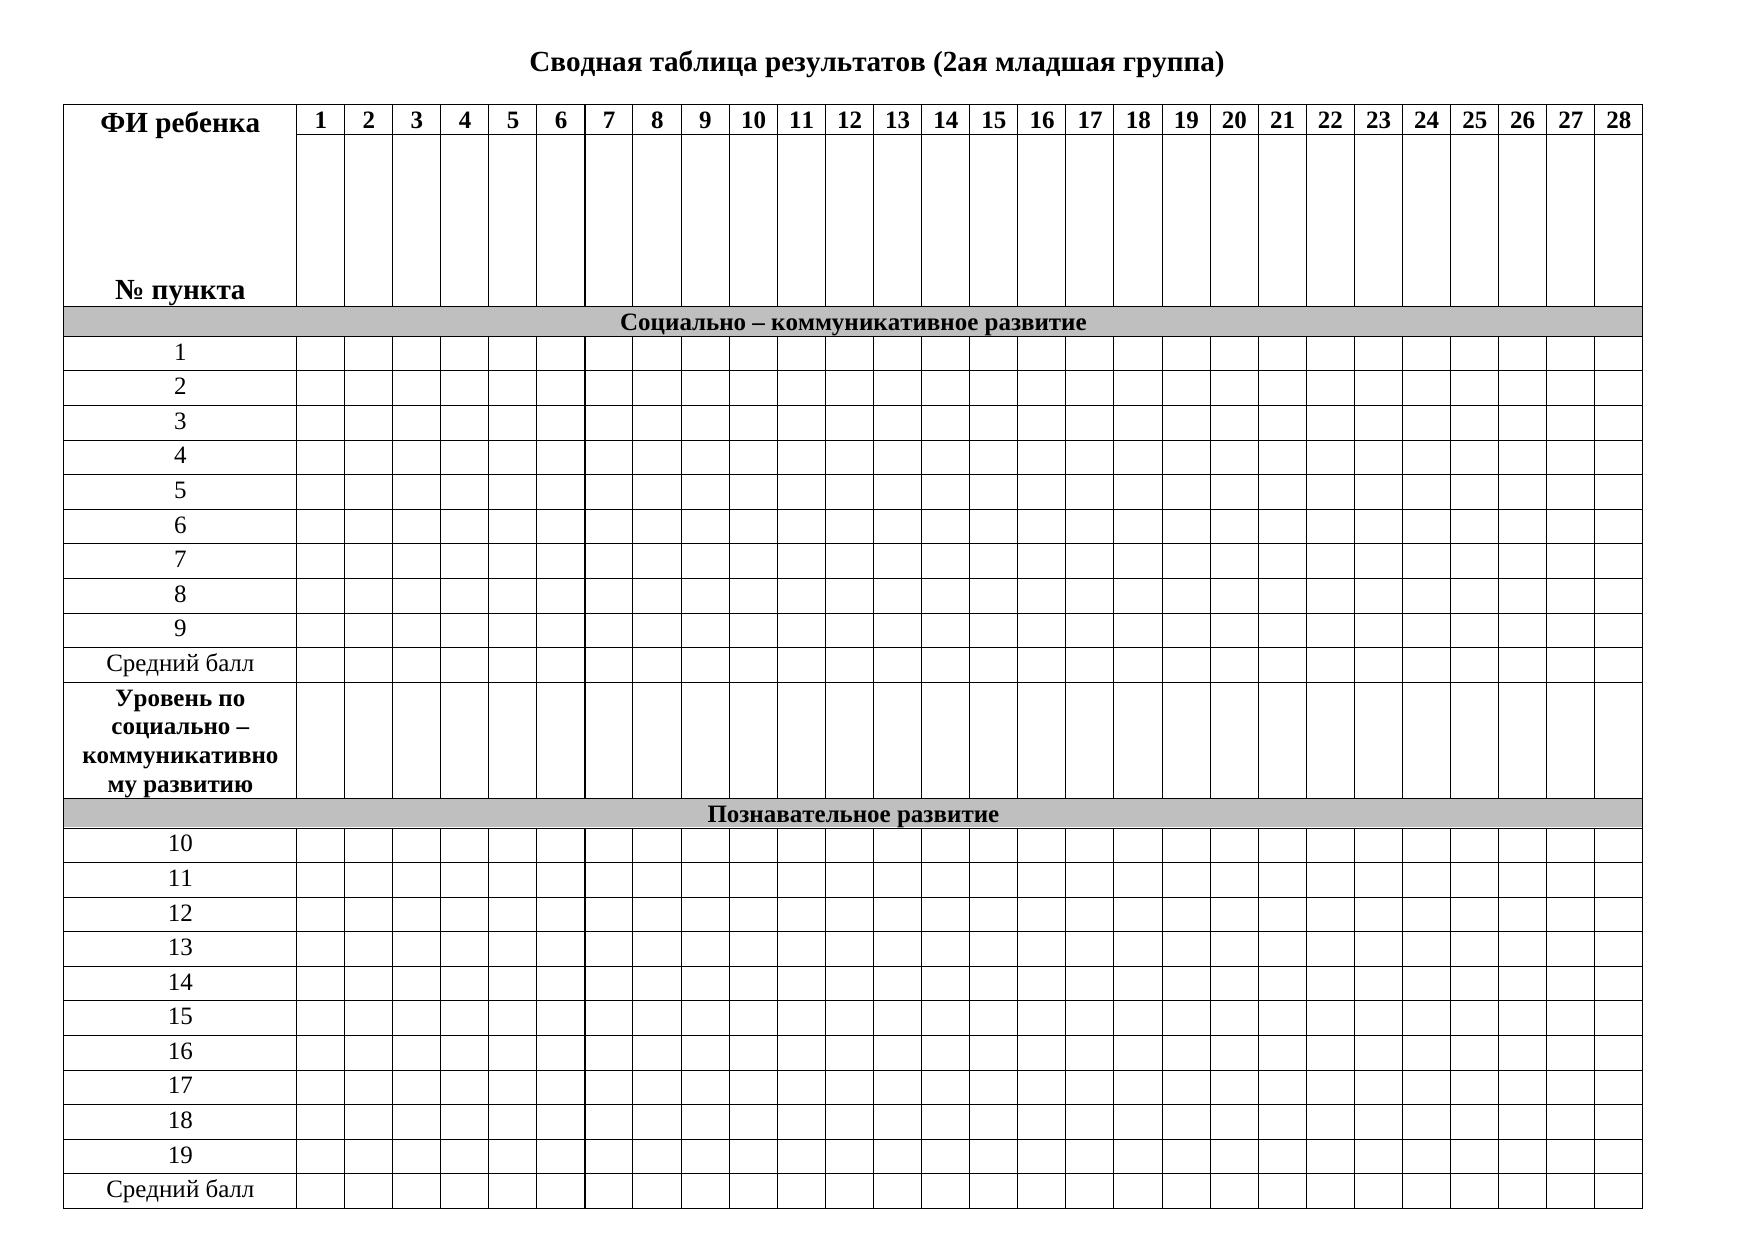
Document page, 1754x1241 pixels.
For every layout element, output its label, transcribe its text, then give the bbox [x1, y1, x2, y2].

table_cell [1163, 406, 1210, 439]
table_cell [1451, 967, 1498, 1000]
table_cell [1114, 1140, 1162, 1173]
table_cell [441, 1071, 488, 1104]
table_cell [1114, 510, 1162, 543]
table_cell [1163, 337, 1210, 370]
table_cell [633, 932, 681, 966]
table_cell [1259, 135, 1306, 306]
table_cell [441, 932, 488, 966]
table_cell 7 [64, 544, 296, 578]
table_cell [1451, 406, 1498, 439]
table_cell [345, 614, 392, 647]
table_header 21 [1259, 105, 1306, 133]
table_cell [874, 371, 921, 405]
table_cell [730, 1105, 777, 1139]
table_cell [1259, 829, 1306, 862]
table_cell [1066, 1071, 1113, 1104]
table_cell [874, 1071, 921, 1104]
table_cell [393, 1001, 440, 1035]
table_cell [489, 1174, 536, 1208]
table_cell [730, 337, 777, 370]
table_cell [537, 932, 584, 966]
table_cell [489, 898, 536, 931]
table_cell 3 [64, 406, 296, 439]
table_cell [489, 544, 536, 578]
table_cell [1114, 579, 1162, 612]
table_cell [489, 614, 536, 647]
table_cell 17 [64, 1071, 296, 1104]
table_cell [778, 932, 825, 966]
table_cell [1114, 544, 1162, 578]
table_cell [345, 1174, 392, 1208]
table_cell [922, 1036, 969, 1069]
table_cell [970, 135, 1017, 306]
table_header ФИ ребенка № пункта [64, 105, 296, 306]
table_cell [489, 932, 536, 966]
table_cell [874, 614, 921, 647]
table_cell [1307, 932, 1354, 966]
table_cell [297, 683, 344, 798]
table_cell [970, 579, 1017, 612]
table_cell [1595, 1036, 1642, 1069]
table_cell [826, 614, 873, 647]
table_cell [1066, 932, 1113, 966]
table_cell [393, 337, 440, 370]
table_cell 10 [64, 829, 296, 862]
table_cell [922, 475, 969, 509]
table_cell [489, 863, 536, 897]
table_cell [1547, 829, 1594, 862]
table_cell [1018, 371, 1065, 405]
table_cell [633, 1105, 681, 1139]
table_cell [1018, 614, 1065, 647]
table_cell [1018, 510, 1065, 543]
table_cell [778, 1071, 825, 1104]
table_cell [730, 829, 777, 862]
table_cell [633, 683, 681, 798]
table_cell [970, 1001, 1017, 1035]
table_cell [345, 441, 392, 474]
table_cell [393, 1174, 440, 1208]
table_cell [826, 406, 873, 439]
table_cell [1163, 135, 1210, 306]
table_cell [297, 510, 344, 543]
table_cell [826, 337, 873, 370]
table_cell [1114, 1071, 1162, 1104]
table_cell [778, 1036, 825, 1069]
table_cell [1211, 1174, 1258, 1208]
table_cell [1114, 337, 1162, 370]
table_header 22 [1307, 105, 1354, 133]
table_cell [682, 544, 729, 578]
table_cell [730, 579, 777, 612]
table_cell 16 [64, 1036, 296, 1069]
table_cell [586, 579, 632, 612]
table_cell [1259, 544, 1306, 578]
table_cell [1355, 579, 1402, 612]
table_header 25 [1451, 105, 1498, 133]
table_cell [441, 1105, 488, 1139]
table_cell [1403, 932, 1450, 966]
table_cell [1499, 1105, 1546, 1139]
table_cell [1114, 135, 1162, 306]
table_cell [1355, 683, 1402, 798]
table_cell [1163, 1001, 1210, 1035]
table_cell [345, 510, 392, 543]
table_cell [1499, 1071, 1546, 1104]
table_cell [1307, 898, 1354, 931]
table_cell [393, 829, 440, 862]
table_cell [1066, 683, 1113, 798]
table_cell [393, 683, 440, 798]
table_cell [874, 683, 921, 798]
table_cell 13 [64, 932, 296, 966]
table_cell [922, 510, 969, 543]
table_cell [441, 510, 488, 543]
table_cell [1114, 1174, 1162, 1208]
table_cell [874, 475, 921, 509]
table_cell [1451, 337, 1498, 370]
table_header 15 [970, 105, 1017, 133]
table_cell [1211, 648, 1258, 682]
table_cell 5 [64, 475, 296, 509]
table_cell [1163, 441, 1210, 474]
table_cell [1259, 406, 1306, 439]
table_cell [682, 135, 729, 306]
table_cell [778, 1105, 825, 1139]
table_header 4 [441, 105, 488, 133]
table_cell [1259, 1105, 1306, 1139]
table_cell [441, 441, 488, 474]
table_header 12 [826, 105, 873, 133]
table_cell [537, 648, 584, 682]
table_cell [778, 579, 825, 612]
table_cell [1114, 1105, 1162, 1139]
table_header 19 [1163, 105, 1210, 133]
table_cell [778, 475, 825, 509]
table_cell [922, 683, 969, 798]
table_cell [489, 967, 536, 1000]
table_cell [1499, 406, 1546, 439]
table_cell [345, 683, 392, 798]
table_cell [297, 614, 344, 647]
table_cell [297, 1105, 344, 1139]
table_cell [633, 544, 681, 578]
table_header 3 [393, 105, 440, 133]
table_cell [1163, 544, 1210, 578]
table_cell [826, 544, 873, 578]
table_cell [922, 1174, 969, 1208]
table_cell [1066, 579, 1113, 612]
table_cell [874, 898, 921, 931]
table_cell [586, 371, 632, 405]
table_cell [1547, 544, 1594, 578]
table_header 8 [633, 105, 681, 133]
table_cell [826, 1105, 873, 1139]
table_cell [1259, 648, 1306, 682]
table_cell [1018, 648, 1065, 682]
table_header 6 [537, 105, 584, 133]
table_cell [1211, 544, 1258, 578]
table_cell [970, 1174, 1017, 1208]
table_cell [1547, 898, 1594, 931]
table_header 10 [730, 105, 777, 133]
table_cell [489, 1071, 536, 1104]
table_cell [1163, 1036, 1210, 1069]
table_cell [730, 967, 777, 1000]
table_cell [297, 579, 344, 612]
table_cell [1066, 829, 1113, 862]
table_cell [1163, 579, 1210, 612]
table_cell [1259, 1140, 1306, 1173]
table_cell [489, 337, 536, 370]
table_cell [730, 475, 777, 509]
table_cell [441, 1140, 488, 1173]
table_cell [1018, 1001, 1065, 1035]
table_cell [586, 1105, 632, 1139]
table_cell [633, 1036, 681, 1069]
table_cell [1259, 371, 1306, 405]
table_cell [393, 1105, 440, 1139]
table_cell [874, 967, 921, 1000]
table_cell [1403, 648, 1450, 682]
table_cell [1403, 1174, 1450, 1208]
table_cell [1403, 441, 1450, 474]
table_cell [1211, 683, 1258, 798]
table_cell [1066, 1001, 1113, 1035]
table_cell [1595, 1071, 1642, 1104]
text Сводная таблица результатов (2ая младшая группа) [75, 44, 1679, 78]
table_cell [1307, 648, 1354, 682]
table_cell [1547, 371, 1594, 405]
table_cell [778, 683, 825, 798]
table_cell [1451, 829, 1498, 862]
table_cell [1307, 1071, 1354, 1104]
table_cell [489, 1105, 536, 1139]
table_cell [1307, 441, 1354, 474]
table_cell [1066, 406, 1113, 439]
table_cell [1211, 863, 1258, 897]
table_cell [441, 371, 488, 405]
table_cell [1499, 135, 1546, 306]
table_cell [874, 1001, 921, 1035]
table_cell [1259, 475, 1306, 509]
table_cell [826, 1174, 873, 1208]
table_cell [345, 135, 392, 306]
table_cell [1547, 337, 1594, 370]
table_cell [1211, 932, 1258, 966]
table_cell [970, 371, 1017, 405]
table_cell [1595, 1001, 1642, 1035]
table_cell [586, 510, 632, 543]
table_cell [826, 475, 873, 509]
table_cell [1018, 544, 1065, 578]
table_cell [1307, 337, 1354, 370]
table_cell [970, 863, 1017, 897]
table_cell [1451, 1036, 1498, 1069]
table_cell [393, 1036, 440, 1069]
table_cell [489, 829, 536, 862]
table_cell [730, 898, 777, 931]
table_cell [537, 1001, 584, 1035]
table_cell [1547, 510, 1594, 543]
table_cell [1547, 967, 1594, 1000]
table_cell [489, 371, 536, 405]
table_cell [1403, 1105, 1450, 1139]
table_cell [586, 1071, 632, 1104]
table_cell [1066, 1174, 1113, 1208]
table_cell [922, 406, 969, 439]
table_cell [1211, 371, 1258, 405]
table_cell [345, 544, 392, 578]
table_cell [1355, 135, 1402, 306]
table_cell [1403, 683, 1450, 798]
table_cell [1403, 406, 1450, 439]
table_cell [1403, 337, 1450, 370]
table_cell [1259, 1001, 1306, 1035]
table_cell [537, 614, 584, 647]
table_cell [1403, 1140, 1450, 1173]
table_cell [826, 510, 873, 543]
table_cell [1259, 441, 1306, 474]
table_cell [874, 441, 921, 474]
table_cell [489, 135, 536, 306]
table_cell [297, 1174, 344, 1208]
table_cell [874, 406, 921, 439]
table_cell [441, 863, 488, 897]
table_cell [586, 863, 632, 897]
table_cell [1163, 371, 1210, 405]
table_cell [633, 135, 681, 306]
table_cell [489, 475, 536, 509]
table_cell [633, 510, 681, 543]
table_cell [922, 371, 969, 405]
table_cell [1018, 1071, 1065, 1104]
table_cell [1066, 648, 1113, 682]
table_cell [1355, 1140, 1402, 1173]
table_cell [1547, 683, 1594, 798]
table_cell [730, 683, 777, 798]
table_cell [297, 441, 344, 474]
table_cell [1307, 475, 1354, 509]
table_cell [922, 614, 969, 647]
table_cell [1595, 579, 1642, 612]
table_header 1 [297, 105, 344, 133]
table_cell [1114, 475, 1162, 509]
table_cell [297, 371, 344, 405]
table_cell [970, 614, 1017, 647]
table_cell [1547, 648, 1594, 682]
table_cell 1 [64, 337, 296, 370]
table_cell [345, 898, 392, 931]
table_cell [1307, 510, 1354, 543]
table_cell [393, 579, 440, 612]
table_cell [393, 475, 440, 509]
table_cell [970, 648, 1017, 682]
table_cell [1114, 683, 1162, 798]
table_cell [441, 967, 488, 1000]
table_cell 4 [64, 441, 296, 474]
table_cell [682, 441, 729, 474]
table_cell [1547, 614, 1594, 647]
table_cell [1211, 337, 1258, 370]
table_cell [1163, 510, 1210, 543]
table_cell [1547, 579, 1594, 612]
table_cell [778, 863, 825, 897]
table_cell [489, 683, 536, 798]
table_cell [537, 406, 584, 439]
table_cell [1211, 510, 1258, 543]
table_cell [586, 441, 632, 474]
table_cell [1163, 1071, 1210, 1104]
table_cell [1018, 406, 1065, 439]
table_cell [922, 337, 969, 370]
table_cell [537, 371, 584, 405]
table_cell [826, 135, 873, 306]
table_cell [1547, 406, 1594, 439]
table_cell [1018, 967, 1065, 1000]
table_cell [1066, 441, 1113, 474]
table_cell [1114, 406, 1162, 439]
table_cell [586, 1140, 632, 1173]
table_cell [1163, 683, 1210, 798]
table_cell [345, 648, 392, 682]
table_cell [1307, 406, 1354, 439]
table_cell [441, 648, 488, 682]
table_cell [393, 898, 440, 931]
table_cell [1403, 898, 1450, 931]
table_cell [441, 544, 488, 578]
table_cell [874, 135, 921, 306]
table_cell [537, 475, 584, 509]
table_cell [682, 932, 729, 966]
table_cell [1018, 898, 1065, 931]
table_cell [1595, 614, 1642, 647]
table_header 5 [489, 105, 536, 133]
table_cell [1595, 135, 1642, 306]
table_cell [1018, 1105, 1065, 1139]
table_cell [1499, 579, 1546, 612]
table_cell [345, 579, 392, 612]
table_cell [922, 441, 969, 474]
table_cell [1451, 475, 1498, 509]
table_cell [1547, 475, 1594, 509]
table_cell [393, 932, 440, 966]
table_cell [730, 863, 777, 897]
table_cell [1355, 614, 1402, 647]
table_cell [1547, 932, 1594, 966]
table_cell [441, 579, 488, 612]
table_cell [730, 932, 777, 966]
table_cell [874, 648, 921, 682]
table_cell [730, 1071, 777, 1104]
table_cell [970, 829, 1017, 862]
table_cell [1307, 371, 1354, 405]
table_cell [1355, 544, 1402, 578]
table_cell [1451, 932, 1498, 966]
table_cell [393, 648, 440, 682]
table_cell [633, 967, 681, 1000]
table_cell [1114, 648, 1162, 682]
table_cell [970, 967, 1017, 1000]
table_cell [1163, 1174, 1210, 1208]
table_cell [489, 406, 536, 439]
table_cell [1018, 863, 1065, 897]
table_cell [1451, 135, 1498, 306]
table_cell [1499, 683, 1546, 798]
table_cell [1595, 337, 1642, 370]
table_cell [1066, 898, 1113, 931]
table_cell [778, 967, 825, 1000]
table_cell [1211, 1036, 1258, 1069]
table_cell [393, 544, 440, 578]
table_cell 19 [64, 1140, 296, 1173]
table_cell [586, 898, 632, 931]
table_cell [586, 135, 632, 306]
table_cell [778, 1140, 825, 1173]
table_cell [1355, 898, 1402, 931]
table_cell [922, 1071, 969, 1104]
table_cell [970, 932, 1017, 966]
table_cell [633, 1140, 681, 1173]
table_cell [393, 1140, 440, 1173]
table_cell [682, 648, 729, 682]
table_cell [1499, 614, 1546, 647]
table_cell [393, 510, 440, 543]
table_cell [489, 510, 536, 543]
table_cell [1451, 1001, 1498, 1035]
table_cell [1066, 371, 1113, 405]
table_cell [1018, 1174, 1065, 1208]
table_cell [1307, 967, 1354, 1000]
table_cell [297, 135, 344, 306]
table_cell [1403, 135, 1450, 306]
table_cell [489, 441, 536, 474]
table_cell [922, 1140, 969, 1173]
table_cell [778, 1001, 825, 1035]
table_cell [1595, 683, 1642, 798]
table_cell [586, 406, 632, 439]
table_cell [345, 829, 392, 862]
table_cell [345, 1105, 392, 1139]
table_cell [682, 371, 729, 405]
table_cell [730, 1036, 777, 1069]
table_cell Средний балл [64, 1174, 296, 1208]
table_cell [1499, 510, 1546, 543]
table_cell [1259, 579, 1306, 612]
table_cell [1355, 475, 1402, 509]
table_cell [441, 1036, 488, 1069]
table_cell [1259, 510, 1306, 543]
table_cell [586, 932, 632, 966]
table_cell [1451, 1140, 1498, 1173]
table_header 23 [1355, 105, 1402, 133]
table_cell [393, 135, 440, 306]
table_header 13 [874, 105, 921, 133]
table_cell [345, 863, 392, 897]
table_cell [537, 863, 584, 897]
table_cell [874, 1140, 921, 1173]
table_header 16 [1018, 105, 1065, 133]
table_cell [1163, 932, 1210, 966]
table_cell [1307, 829, 1354, 862]
table_cell [633, 406, 681, 439]
table_cell [1595, 544, 1642, 578]
table_cell [345, 1140, 392, 1173]
table_cell [1403, 614, 1450, 647]
table_cell [586, 1174, 632, 1208]
table_cell [1066, 614, 1113, 647]
table_cell [1114, 898, 1162, 931]
table_cell [537, 1071, 584, 1104]
table_cell [682, 510, 729, 543]
table_cell [826, 441, 873, 474]
table_cell [1066, 1140, 1113, 1173]
table_cell [874, 1036, 921, 1069]
table_header 9 [682, 105, 729, 133]
table_cell [1066, 510, 1113, 543]
table_cell [682, 1105, 729, 1139]
table_cell [393, 863, 440, 897]
table_cell [1211, 441, 1258, 474]
table_cell [1018, 135, 1065, 306]
table_cell [297, 898, 344, 931]
table_cell [1403, 1036, 1450, 1069]
table_cell [730, 1001, 777, 1035]
table_cell [1259, 1174, 1306, 1208]
table_cell [537, 1174, 584, 1208]
table_cell [970, 1105, 1017, 1139]
table_cell [633, 1174, 681, 1208]
table_cell [1211, 1001, 1258, 1035]
table_cell [1114, 614, 1162, 647]
table_cell [633, 898, 681, 931]
table_cell [778, 898, 825, 931]
table_header 28 [1595, 105, 1642, 133]
table_cell [633, 648, 681, 682]
table_header 26 [1499, 105, 1546, 133]
table_cell [1307, 1036, 1354, 1069]
table_cell 9 [64, 614, 296, 647]
table_cell [1403, 1071, 1450, 1104]
table_cell [297, 1036, 344, 1069]
table_cell [633, 475, 681, 509]
table_cell [1499, 1174, 1546, 1208]
table_cell [633, 441, 681, 474]
table_cell [1307, 579, 1354, 612]
table_header 7 [586, 105, 632, 133]
table_cell [393, 1071, 440, 1104]
table_cell [1595, 1140, 1642, 1173]
table_cell [1018, 337, 1065, 370]
table_cell [1403, 829, 1450, 862]
table_cell [1547, 1140, 1594, 1173]
table_cell [297, 863, 344, 897]
table_cell [826, 829, 873, 862]
table_cell [826, 863, 873, 897]
table_cell [1355, 337, 1402, 370]
table_cell [1259, 1071, 1306, 1104]
table_cell [1066, 475, 1113, 509]
table_cell [633, 829, 681, 862]
table_cell [1355, 510, 1402, 543]
table_cell [874, 1105, 921, 1139]
table_cell [826, 371, 873, 405]
table_cell [826, 932, 873, 966]
table_cell [537, 1105, 584, 1139]
table_cell [1547, 1071, 1594, 1104]
table_cell [874, 932, 921, 966]
table_cell [1595, 406, 1642, 439]
table_cell [345, 967, 392, 1000]
table_cell [1595, 648, 1642, 682]
table_cell [922, 863, 969, 897]
table_cell [1595, 371, 1642, 405]
table_cell [1307, 614, 1354, 647]
table_cell [1211, 135, 1258, 306]
table_cell [970, 544, 1017, 578]
table_cell 8 [64, 579, 296, 612]
table_cell [1114, 863, 1162, 897]
table_cell [633, 1001, 681, 1035]
table_cell [1018, 932, 1065, 966]
table_cell [441, 337, 488, 370]
table_cell [922, 579, 969, 612]
table_cell [345, 932, 392, 966]
table_cell [1018, 829, 1065, 862]
table_cell [1595, 898, 1642, 931]
table_cell [1355, 441, 1402, 474]
table_cell [1163, 1105, 1210, 1139]
table_cell [1163, 967, 1210, 1000]
table_cell [1066, 544, 1113, 578]
table_cell [441, 614, 488, 647]
table_cell [730, 441, 777, 474]
table_cell [682, 1140, 729, 1173]
table_cell [1163, 898, 1210, 931]
table_cell [970, 441, 1017, 474]
table_cell [1451, 648, 1498, 682]
table_cell [1499, 371, 1546, 405]
table_cell [393, 371, 440, 405]
table_cell [1114, 1036, 1162, 1069]
table_cell [874, 863, 921, 897]
table_cell [1595, 1105, 1642, 1139]
table_cell [682, 579, 729, 612]
table_cell [778, 135, 825, 306]
table_cell [778, 337, 825, 370]
table_cell [1595, 441, 1642, 474]
table_cell [778, 406, 825, 439]
table_cell [730, 371, 777, 405]
table_cell [682, 1174, 729, 1208]
table_cell [441, 1001, 488, 1035]
table_cell [1163, 1140, 1210, 1173]
table_cell [1066, 1036, 1113, 1069]
table_cell [1211, 829, 1258, 862]
table_cell [826, 967, 873, 1000]
table_cell [682, 1071, 729, 1104]
table_cell [1499, 932, 1546, 966]
table_cell [633, 614, 681, 647]
table_cell [345, 1071, 392, 1104]
table_cell [1595, 967, 1642, 1000]
table_cell [1211, 1140, 1258, 1173]
table_cell [682, 614, 729, 647]
table_cell [682, 337, 729, 370]
table_cell [489, 579, 536, 612]
table_cell [297, 544, 344, 578]
table_cell [1066, 135, 1113, 306]
table_cell [586, 683, 632, 798]
table_cell [730, 406, 777, 439]
table_cell [970, 510, 1017, 543]
table_cell [297, 967, 344, 1000]
table_cell [1547, 863, 1594, 897]
table_cell [730, 1174, 777, 1208]
table_cell [1595, 1174, 1642, 1208]
table_cell [1163, 863, 1210, 897]
table_cell [537, 544, 584, 578]
table_cell [1451, 683, 1498, 798]
table_cell [1355, 829, 1402, 862]
table_cell [586, 475, 632, 509]
table_cell [826, 648, 873, 682]
table_cell 12 [64, 898, 296, 931]
table_cell [537, 337, 584, 370]
table_cell [778, 371, 825, 405]
table_cell [537, 579, 584, 612]
table_cell [970, 337, 1017, 370]
table_cell [730, 1140, 777, 1173]
table_cell [1163, 648, 1210, 682]
table_cell [1211, 967, 1258, 1000]
table_cell [586, 1001, 632, 1035]
table_cell [1163, 614, 1210, 647]
table_cell [1355, 1105, 1402, 1139]
table_cell [682, 1036, 729, 1069]
table_cell [1403, 544, 1450, 578]
table_cell [441, 898, 488, 931]
table_header 14 [922, 105, 969, 133]
table_cell [682, 829, 729, 862]
table_cell [1211, 614, 1258, 647]
table_cell [633, 337, 681, 370]
table_cell [1307, 1140, 1354, 1173]
table_cell [730, 614, 777, 647]
table_cell [489, 648, 536, 682]
table_header 20 [1211, 105, 1258, 133]
table_cell [1595, 475, 1642, 509]
table_cell [1355, 1036, 1402, 1069]
table_cell [1499, 441, 1546, 474]
table_cell [586, 544, 632, 578]
table_cell [1259, 683, 1306, 798]
table_cell [1499, 544, 1546, 578]
table_cell [297, 1071, 344, 1104]
table_cell Средний балл [64, 648, 296, 682]
table_cell [1499, 337, 1546, 370]
table_cell [730, 135, 777, 306]
table_cell [537, 1140, 584, 1173]
table_cell [1499, 1036, 1546, 1069]
table_cell [682, 406, 729, 439]
table_cell [922, 1001, 969, 1035]
table_cell [970, 1071, 1017, 1104]
table_cell [682, 1001, 729, 1035]
table_cell [1451, 544, 1498, 578]
table_cell [633, 579, 681, 612]
table_cell [537, 967, 584, 1000]
table_cell [970, 683, 1017, 798]
table_cell [922, 898, 969, 931]
table_cell [1595, 829, 1642, 862]
table_cell [874, 544, 921, 578]
table_cell [393, 441, 440, 474]
table_cell [1259, 898, 1306, 931]
table_cell [1355, 967, 1402, 1000]
table_cell [537, 829, 584, 862]
table_cell [297, 1001, 344, 1035]
table_cell [1595, 932, 1642, 966]
table_cell [1307, 863, 1354, 897]
table_cell [1595, 510, 1642, 543]
table_cell 18 [64, 1105, 296, 1139]
table_cell [1018, 441, 1065, 474]
table_cell [778, 614, 825, 647]
table_cell [1451, 441, 1498, 474]
table_cell [970, 898, 1017, 931]
table_cell [441, 135, 488, 306]
table_cell [682, 898, 729, 931]
table_cell [1403, 863, 1450, 897]
table_cell [1018, 475, 1065, 509]
table_cell [1499, 898, 1546, 931]
table_cell [1403, 967, 1450, 1000]
table_cell [778, 544, 825, 578]
table_cell [730, 648, 777, 682]
table_cell [1451, 371, 1498, 405]
table_cell [1451, 579, 1498, 612]
table_cell [1066, 863, 1113, 897]
table_cell [1499, 648, 1546, 682]
table_cell [682, 475, 729, 509]
table_cell [1499, 967, 1546, 1000]
table_header 17 [1066, 105, 1113, 133]
table_cell [1066, 337, 1113, 370]
table_cell [1163, 475, 1210, 509]
table_cell [922, 648, 969, 682]
table_cell [826, 579, 873, 612]
table_cell [537, 510, 584, 543]
table_cell [297, 406, 344, 439]
table_cell [1499, 1001, 1546, 1035]
table_cell [1018, 579, 1065, 612]
table_cell [922, 967, 969, 1000]
table_cell [1451, 898, 1498, 931]
table_cell [1355, 406, 1402, 439]
table_cell [1547, 1105, 1594, 1139]
table_cell [297, 932, 344, 966]
table_cell [1355, 1071, 1402, 1104]
table_cell [586, 337, 632, 370]
table_cell [922, 932, 969, 966]
table_cell [826, 683, 873, 798]
table_cell [1403, 475, 1450, 509]
table_cell 15 [64, 1001, 296, 1035]
table_cell [682, 967, 729, 1000]
table_cell [1211, 475, 1258, 509]
table_cell [633, 863, 681, 897]
table_cell [586, 614, 632, 647]
table_cell [297, 829, 344, 862]
table_cell [1499, 863, 1546, 897]
table_cell [730, 544, 777, 578]
table_cell [441, 1174, 488, 1208]
table_cell [537, 441, 584, 474]
table_cell [1018, 683, 1065, 798]
table_cell [1307, 135, 1354, 306]
table_cell [970, 406, 1017, 439]
table_cell [1451, 510, 1498, 543]
table_cell [1355, 863, 1402, 897]
table_cell [393, 614, 440, 647]
table_cell [826, 1001, 873, 1035]
table_cell [537, 1036, 584, 1069]
table_cell [441, 829, 488, 862]
table_cell [441, 475, 488, 509]
table_cell [489, 1001, 536, 1035]
table_cell [633, 1071, 681, 1104]
table_cell [1403, 371, 1450, 405]
table_cell [1451, 1105, 1498, 1139]
table_cell [586, 648, 632, 682]
table_cell [1403, 510, 1450, 543]
table_cell [1307, 1001, 1354, 1035]
table_cell [1211, 579, 1258, 612]
table_cell [345, 1001, 392, 1035]
table_cell [1307, 1105, 1354, 1139]
table_cell [1355, 1174, 1402, 1208]
table_cell [778, 1174, 825, 1208]
table_cell [537, 683, 584, 798]
table_header 27 [1547, 105, 1594, 133]
table_cell [778, 510, 825, 543]
table_cell [1307, 1174, 1354, 1208]
table_cell 11 [64, 863, 296, 897]
table_cell [1499, 475, 1546, 509]
table_cell [345, 475, 392, 509]
table_cell [1066, 967, 1113, 1000]
table_cell 14 [64, 967, 296, 1000]
table_cell [1307, 544, 1354, 578]
table_cell [1547, 441, 1594, 474]
table_cell [1451, 863, 1498, 897]
table_cell [1114, 967, 1162, 1000]
table_cell [1451, 1071, 1498, 1104]
table_cell [1355, 648, 1402, 682]
table_cell [1355, 1001, 1402, 1035]
table_cell [441, 683, 488, 798]
table_cell [1259, 1036, 1306, 1069]
table_cell [1114, 932, 1162, 966]
table_cell [778, 441, 825, 474]
table_cell [1499, 829, 1546, 862]
table_cell [730, 510, 777, 543]
table_header 24 [1403, 105, 1450, 133]
table_cell [970, 475, 1017, 509]
table_cell [489, 1036, 536, 1069]
table_cell [1451, 614, 1498, 647]
table_cell [586, 829, 632, 862]
table_cell [1307, 683, 1354, 798]
table_cell [1499, 1140, 1546, 1173]
table_cell [970, 1140, 1017, 1173]
table_cell [1595, 863, 1642, 897]
table_cell [874, 829, 921, 862]
table_cell [345, 337, 392, 370]
table_cell [970, 1036, 1017, 1069]
table_cell [586, 967, 632, 1000]
table_cell [1259, 932, 1306, 966]
table_cell [489, 1140, 536, 1173]
table_cell [1355, 932, 1402, 966]
table_cell [297, 1140, 344, 1173]
table_cell [297, 337, 344, 370]
table_cell [874, 579, 921, 612]
table_cell [345, 371, 392, 405]
table_cell [1259, 967, 1306, 1000]
table_cell [1211, 1105, 1258, 1139]
table_cell [826, 898, 873, 931]
table_cell Социально – коммуникативное развитие [64, 307, 1642, 336]
table_cell [1211, 406, 1258, 439]
table_cell [1355, 371, 1402, 405]
table_cell [1114, 829, 1162, 862]
table_cell [682, 863, 729, 897]
table_cell [874, 510, 921, 543]
table_cell [1547, 1036, 1594, 1069]
table_cell [1211, 1071, 1258, 1104]
table_cell [393, 406, 440, 439]
table_cell [778, 648, 825, 682]
table_header 11 [778, 105, 825, 133]
table_cell [297, 475, 344, 509]
table_cell [1018, 1036, 1065, 1069]
table_cell [922, 135, 969, 306]
table_cell [922, 544, 969, 578]
table_cell [1451, 1174, 1498, 1208]
table_cell [1259, 614, 1306, 647]
table_cell [1211, 898, 1258, 931]
table_cell Уровень по социально – коммуникативному развитию [64, 683, 296, 798]
table_cell [297, 648, 344, 682]
table_cell [1066, 1105, 1113, 1139]
table_cell [1547, 135, 1594, 306]
table_cell [1403, 1001, 1450, 1035]
table_cell [1114, 1001, 1162, 1035]
table_cell [1547, 1174, 1594, 1208]
table_cell [537, 135, 584, 306]
table_cell [826, 1140, 873, 1173]
table_cell Познавательное развитие [64, 799, 1642, 827]
table_cell [537, 898, 584, 931]
table_cell [1259, 337, 1306, 370]
table_cell [1114, 371, 1162, 405]
table_header 18 [1114, 105, 1162, 133]
table_cell [922, 829, 969, 862]
table_cell 6 [64, 510, 296, 543]
table_cell [778, 829, 825, 862]
table_cell [345, 406, 392, 439]
table_cell [1259, 863, 1306, 897]
table_cell [586, 1036, 632, 1069]
table_cell [345, 1036, 392, 1069]
table_header 2 [345, 105, 392, 133]
table_cell [633, 371, 681, 405]
table_cell [1018, 1140, 1065, 1173]
table_cell 2 [64, 371, 296, 405]
table_cell [1114, 441, 1162, 474]
table_cell [682, 683, 729, 798]
table_cell [922, 1105, 969, 1139]
table_cell [874, 337, 921, 370]
table_cell [874, 1174, 921, 1208]
table_cell [1547, 1001, 1594, 1035]
table_cell [1403, 579, 1450, 612]
table_cell [441, 406, 488, 439]
table_cell [826, 1071, 873, 1104]
table_cell [1163, 829, 1210, 862]
table_cell [826, 1036, 873, 1069]
table_cell [393, 967, 440, 1000]
